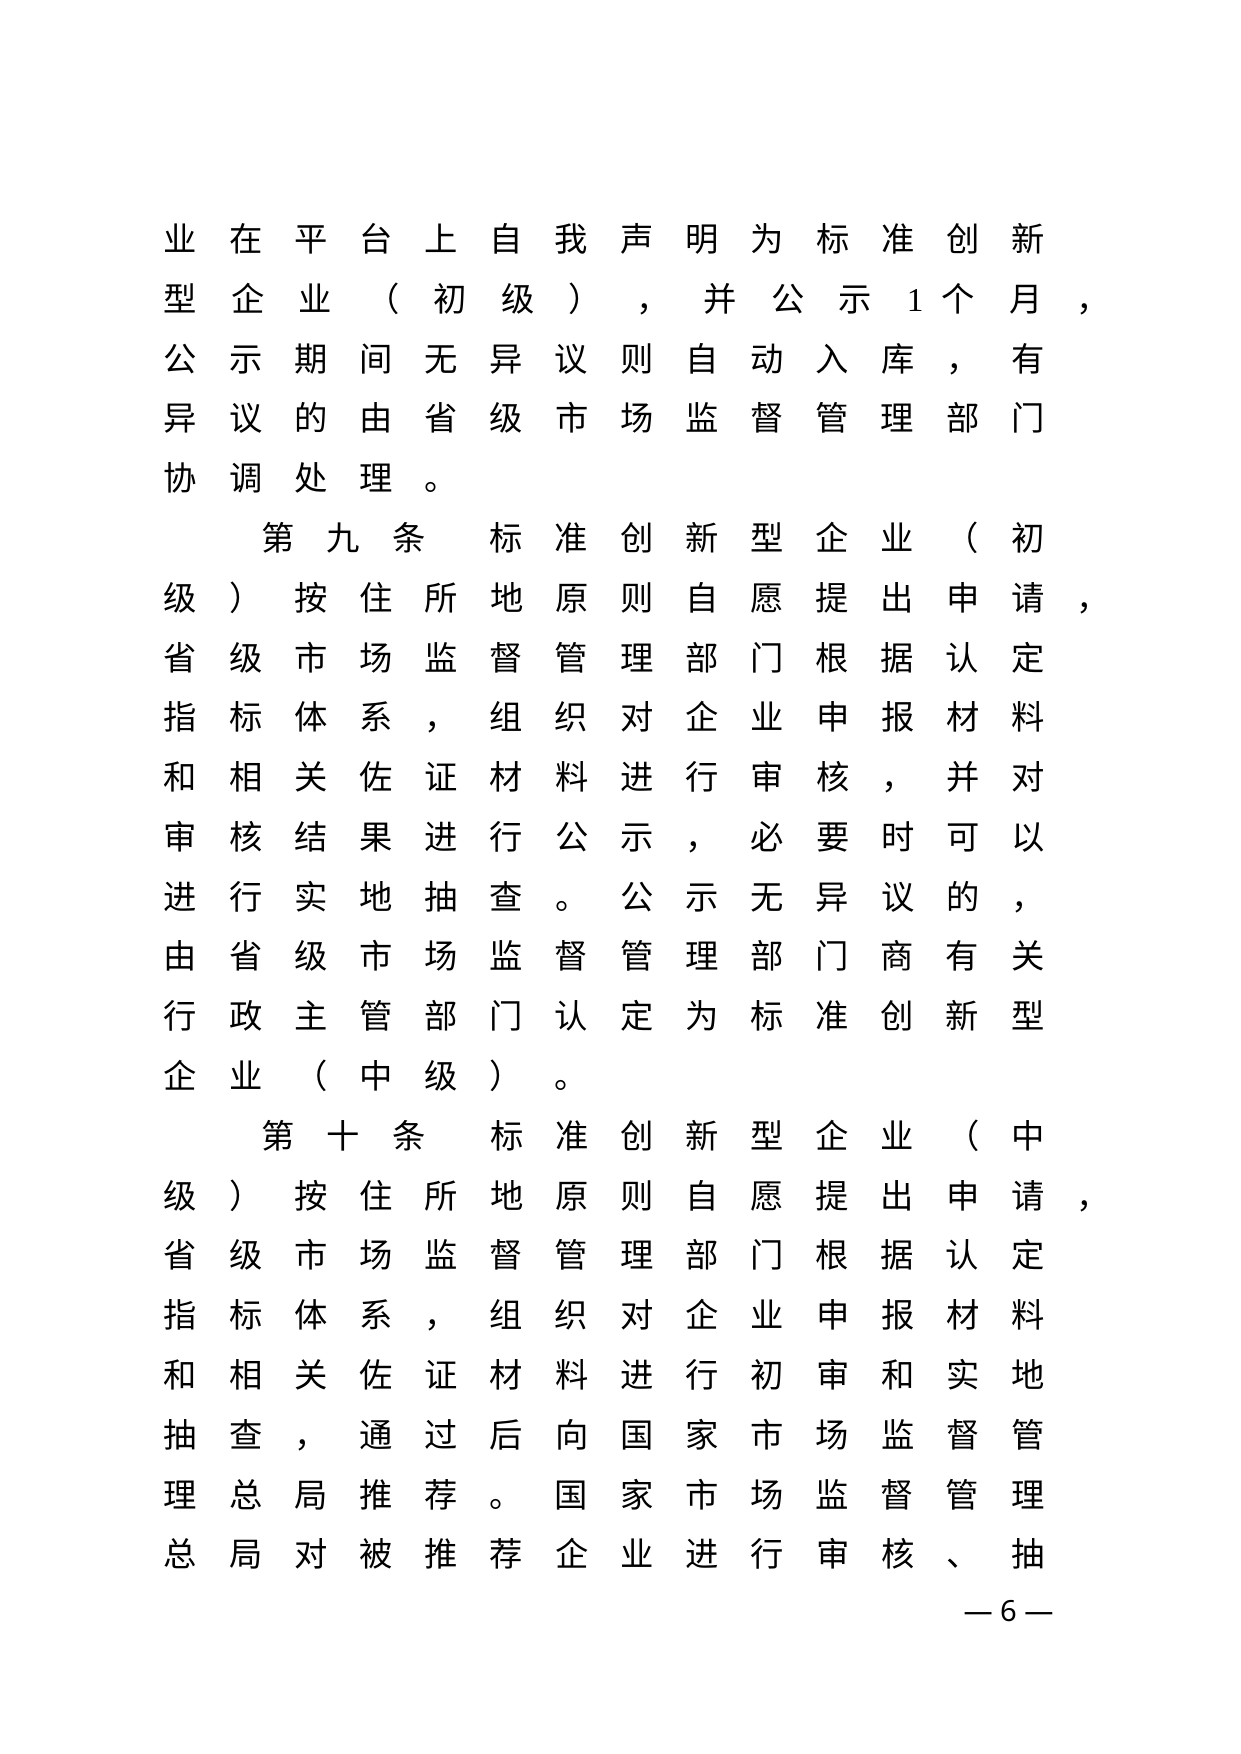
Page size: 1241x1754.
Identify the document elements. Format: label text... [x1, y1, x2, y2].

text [164, 1104, 1077, 1582]
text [164, 207, 1077, 506]
text 第九条 标准创新型企业（初级）按住所地原则自愿提出申请，省级市场监督管理部门根据认定指标体系，组织对企业申报材料和相关佐证材料进行审核，并对审核结果进行公示，必要时可以进行实地抽查。公示无异议的，由省级市场监督管理部门商有关行政主管部门认定为标准创新型企业（中级）。 [164, 506, 1077, 1104]
